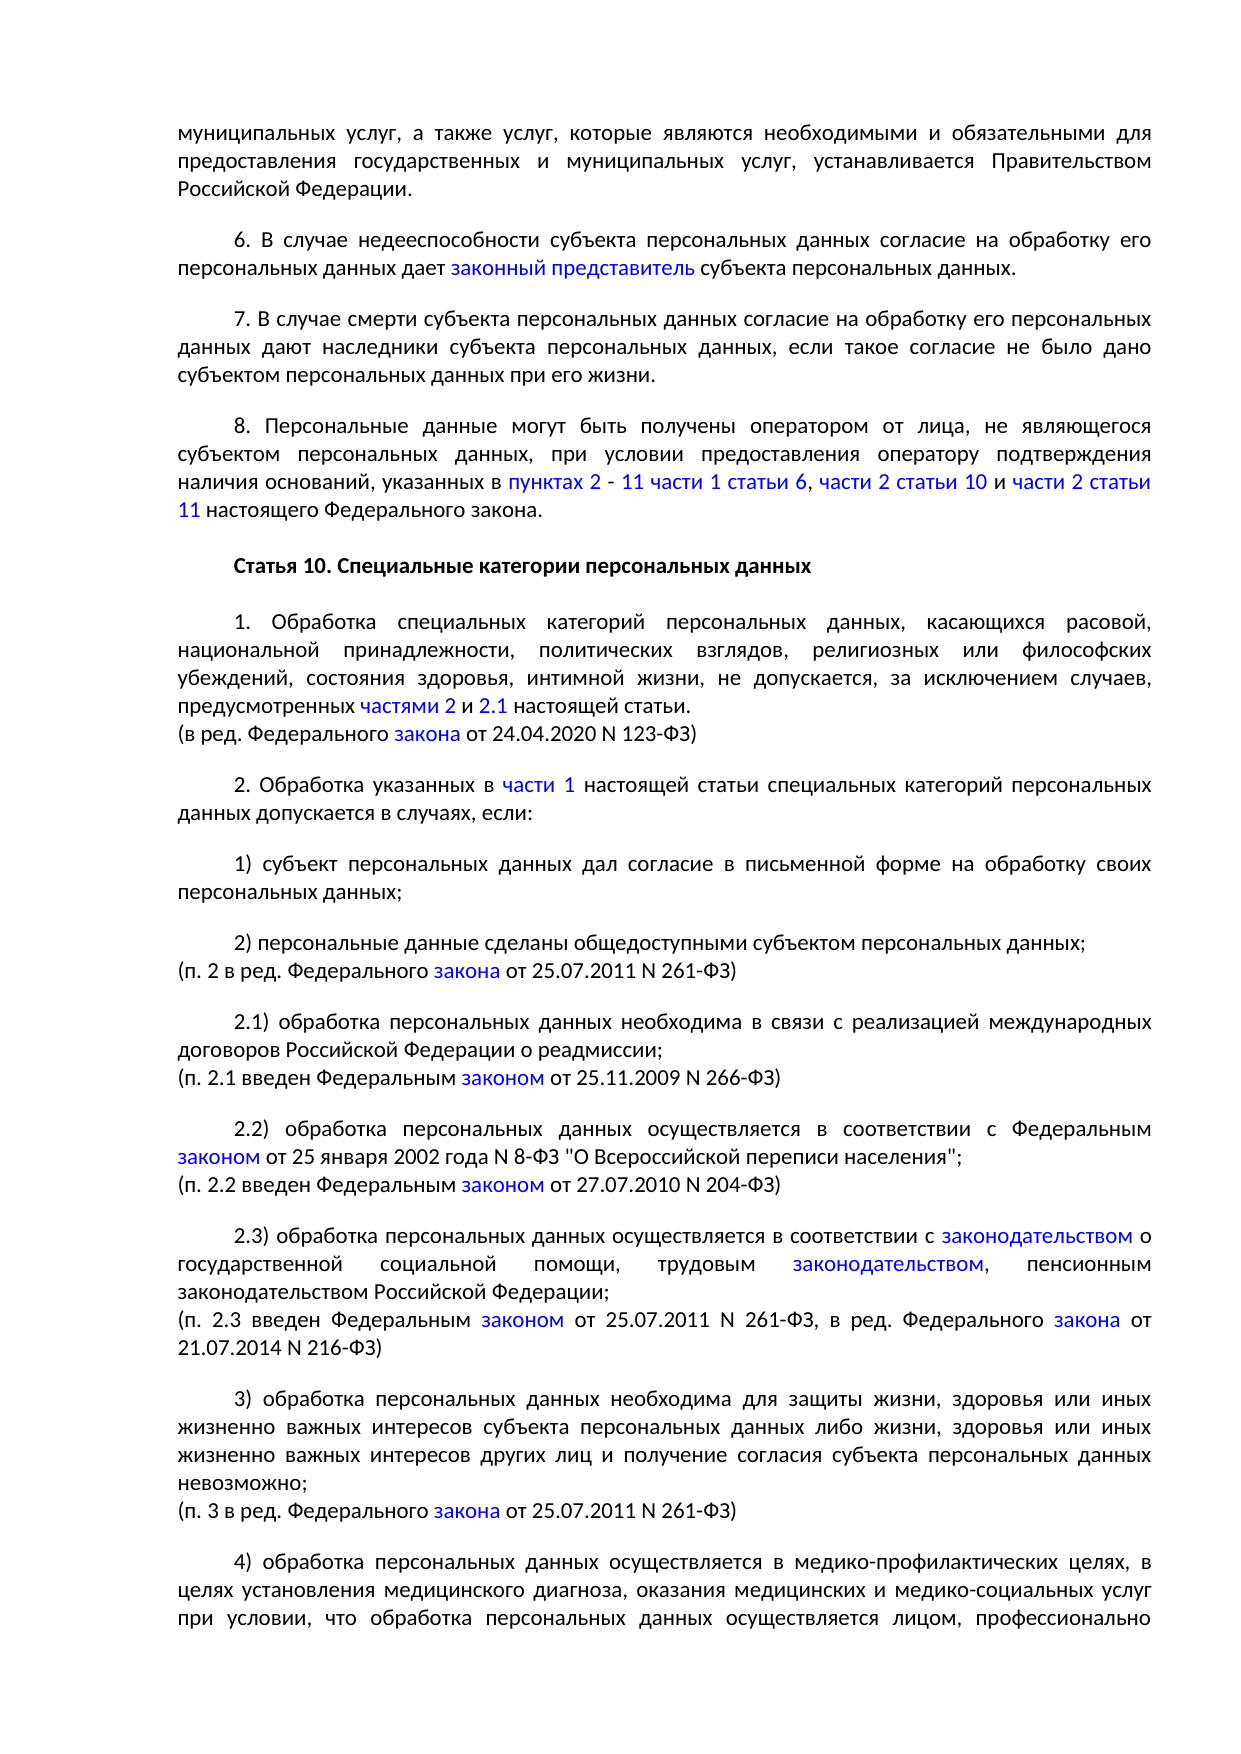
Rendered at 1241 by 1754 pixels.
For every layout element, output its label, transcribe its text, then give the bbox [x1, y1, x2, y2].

text 2. Обработка указанных в части 1 настоящей статьи специальных категорий персональных данных допускается в случаях, если: [177, 770, 1152, 826]
text (п. 2 в ред. Федерального закона от 25.07.2011 N 261-ФЗ) [177, 956, 1152, 984]
text (п. 3 в ред. Федерального закона от 25.07.2011 N 261-ФЗ) [177, 1496, 1152, 1524]
text 6. В случае недееспособности субъекта персональных данных согласие на обработку его персональных данных дает законный представитель субъекта персональных данных. [177, 225, 1152, 281]
text (п. 2.3 введен Федеральным законом от 25.07.2011 N 261-ФЗ, в ред. Федерального закона от 21.07.2014 N 216-ФЗ) [177, 1305, 1152, 1361]
text 3) обработка персональных данных необходима для защиты жизни, здоровья или иных жизненно важных интересов субъекта персональных данных либо жизни, здоровья или иных жизненно важных интересов других лиц и получение согласия субъекта персональных данных невозможно; [177, 1384, 1152, 1496]
text 2.1) обработка персональных данных необходима в связи с реализацией международных договоров Российской Федерации о реадмиссии; [177, 1007, 1152, 1063]
text 1. Обработка специальных категорий персональных данных, касающихся расовой, национальной принадлежности, политических взглядов, религиозных или философских убеждений, состояния здоровья, интимной жизни, не допускается, за исключением случаев, предусмотренных частями 2 и 2.1 настоящей статьи. [177, 607, 1152, 719]
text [177, 118, 1152, 202]
text 7. В случае смерти субъекта персональных данных согласие на обработку его персональных данных дают наследники субъекта персональных данных, если такое согласие не было дано субъектом персональных данных при его жизни. [177, 304, 1152, 388]
text (п. 2.2 введен Федеральным законом от 27.07.2010 N 204-ФЗ) [177, 1170, 1152, 1198]
text 2.2) обработка персональных данных осуществляется в соответствии с Федеральным законом от 25 января 2002 года N 8-ФЗ "О Всероссийской переписи населения"; [177, 1114, 1152, 1170]
text 2.3) обработка персональных данных осуществляется в соответствии с законодательством о государственной социальной помощи, трудовым законодательством, пенсионным законодательством Российской Федерации; [177, 1221, 1152, 1305]
text (п. 2.1 введен Федеральным законом от 25.11.2009 N 266-ФЗ) [177, 1063, 1152, 1091]
text 8. Персональные данные могут быть получены оператором от лица, не являющегося субъектом персональных данных, при условии предоставления оператору подтверждения наличия оснований, указанных в пунктах 2 - 11 части 1 статьи 6, части 2 статьи 10 и части 2 статьи 11 настоящего Федерального закона. [177, 411, 1152, 523]
text (в ред. Федерального закона от 24.04.2020 N 123-ФЗ) [177, 719, 1152, 747]
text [177, 1547, 1152, 1631]
text 1) субъект персональных данных дал согласие в письменной форме на обработку своих персональных данных; [177, 849, 1152, 905]
title Статья 10. Специальные категории персональных данных [177, 551, 1152, 579]
text 2) персональные данные сделаны общедоступными субъектом персональных данных; [177, 928, 1152, 956]
